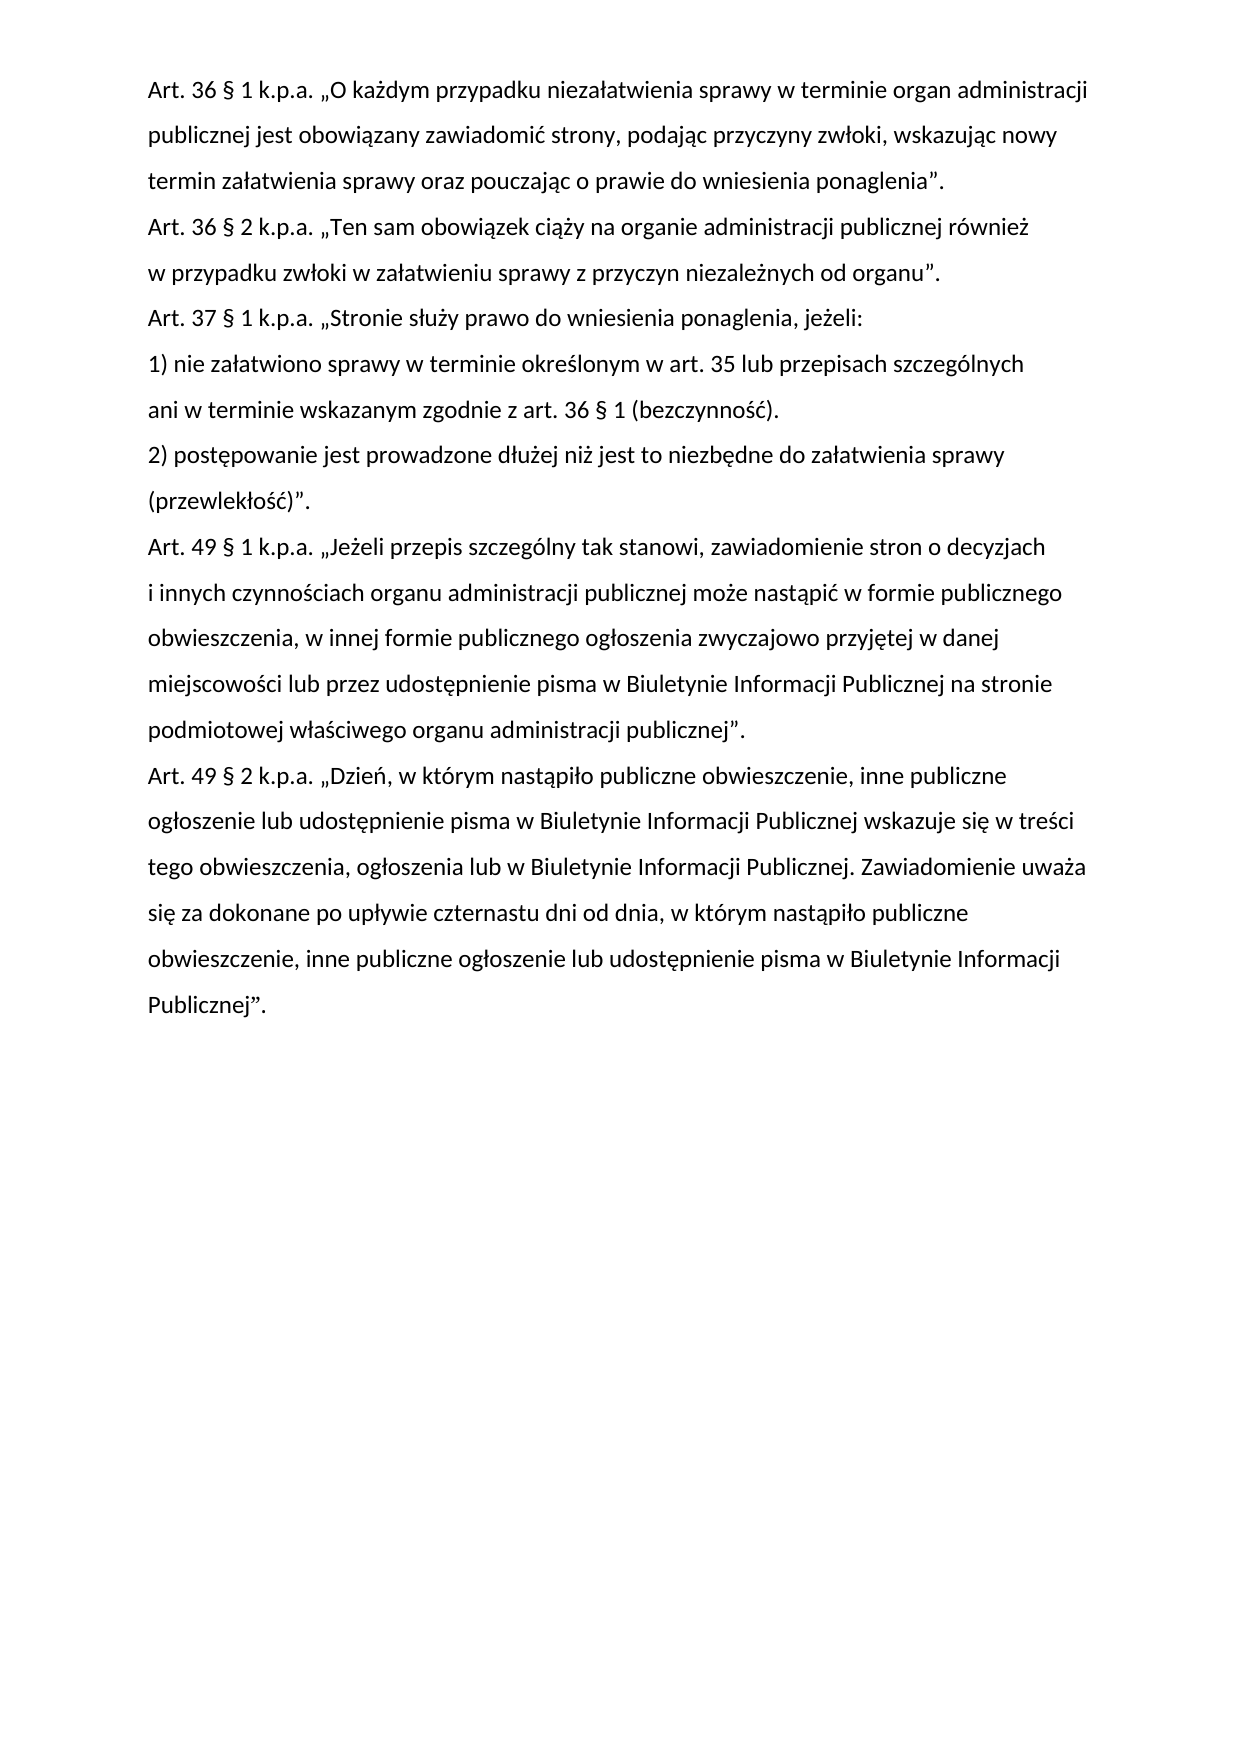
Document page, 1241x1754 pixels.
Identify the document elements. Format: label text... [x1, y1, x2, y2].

list Art. 37 § 1 k.p.a. „Stronie służy prawo do wniesienia ponaglenia, jeżeli: [148, 302, 1093, 333]
list Art. 36 § 1 k.p.a. „O każdym przypadku niezałatwienia sprawy w terminie organ administracji publicznej jest obowiązany zawiadomić strony, podając przyczyny zwłoki, wskazując nowy termin załatwienia sprawy oraz pouczając o prawie do wniesienia ponaglenia”. [148, 74, 1093, 196]
list Art. 49 § 1 k.p.a. „Jeżeli przepis szczególny tak stanowi, zawiadomienie stron o decyzjach i innych czynnościach organu administracji publicznej może nastąpić w formie publicznego obwieszczenia, w innej formie publicznego ogłoszenia zwyczajowo przyjętej w danej miejscowości lub przez udostępnienie pisma w Biuletynie Informacji Publicznej na stronie podmiotowej właściwego organu administracji publicznej”. [148, 531, 1093, 744]
list Art. 36 § 2 k.p.a. „Ten sam obowiązek ciąży na organie administracji publicznej również w przypadku zwłoki w załatwieniu sprawy z przyczyn niezależnych od organu”. [148, 211, 1093, 287]
list 1) nie załatwiono sprawy w terminie określonym w art. 35 lub przepisach szczególnych ani w terminie wskazanym zgodnie z art. 36 § 1 (bezczynność). [148, 348, 1093, 424]
list 2) postępowanie jest prowadzone dłużej niż jest to niezbędne do załatwienia sprawy (przewlekłość)”. [148, 440, 1093, 516]
list Art. 49 § 2 k.p.a. „Dzień, w którym nastąpiło publiczne obwieszczenie, inne publiczne ogłoszenie lub udostępnienie pisma w Biuletynie Informacji Publicznej wskazuje się w treści tego obwieszczenia, ogłoszenia lub w Biuletynie Informacji Publicznej. Zawiadomienie uważa się za dokonane po upływie czternastu dni od dnia, w którym nastąpiło publiczne obwieszczenie, inne publiczne ogłoszenie lub udostępnienie pisma w Biuletynie Informacji Publicznej”. [148, 760, 1093, 1020]
